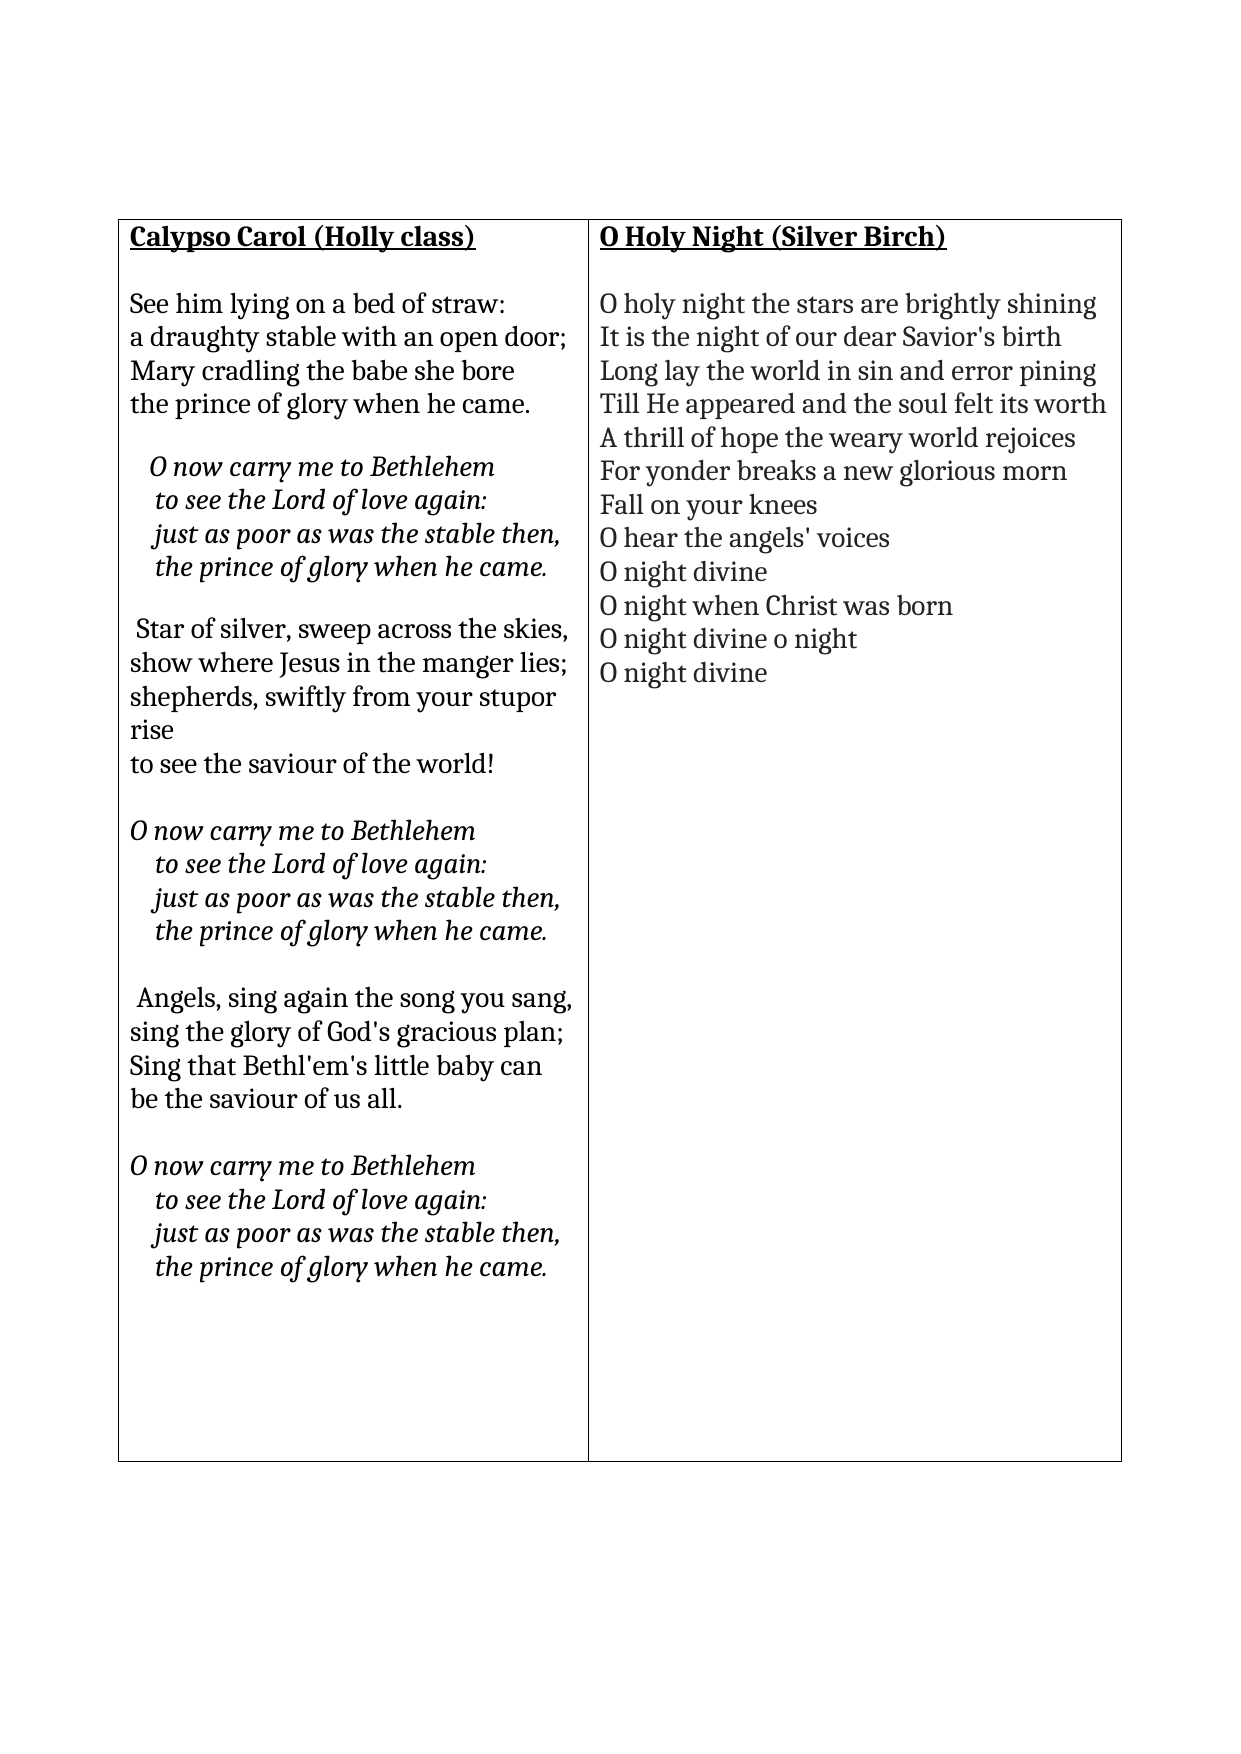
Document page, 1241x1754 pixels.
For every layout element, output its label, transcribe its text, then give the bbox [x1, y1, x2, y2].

table_header Calypso Carol (Holly class) See him lying on a bed of straw: a draughty stable with an open door; Mary cradling the babe she bore the prince of glory when he came. O now carry me to Bethlehem to see the Lord of love again: just as poor as was the stable then, the prince of glory when he came. Star of silver, sweep across the skies, show where Jesus in the manger lies; shepherds, swiftly from your stupor rise to see the saviour of the world! O now carry me to Bethlehem to see the Lord of love again: just as poor as was the stable then, the prince of glory when he came. Angels, sing again the song you sang, sing the glory of God's gracious plan; Sing that Bethl'em's little baby can be the saviour of us all. O now carry me to Bethlehem to see the Lord of love again: just as poor as was the stable then, the prince of glory when he came. [119, 220, 588, 1461]
table_header O Holy Night (Silver Birch) O holy night the stars are brightly shining It is the night of our dear Savior's birth Long lay the world in sin and error pining Till He appeared and the soul felt its worth A thrill of hope the weary world rejoices For yonder breaks a new glorious morn Fall on your knees O hear the angels' voices O night divine O night when Christ was born O night divine o night O night divine [589, 220, 1121, 1461]
